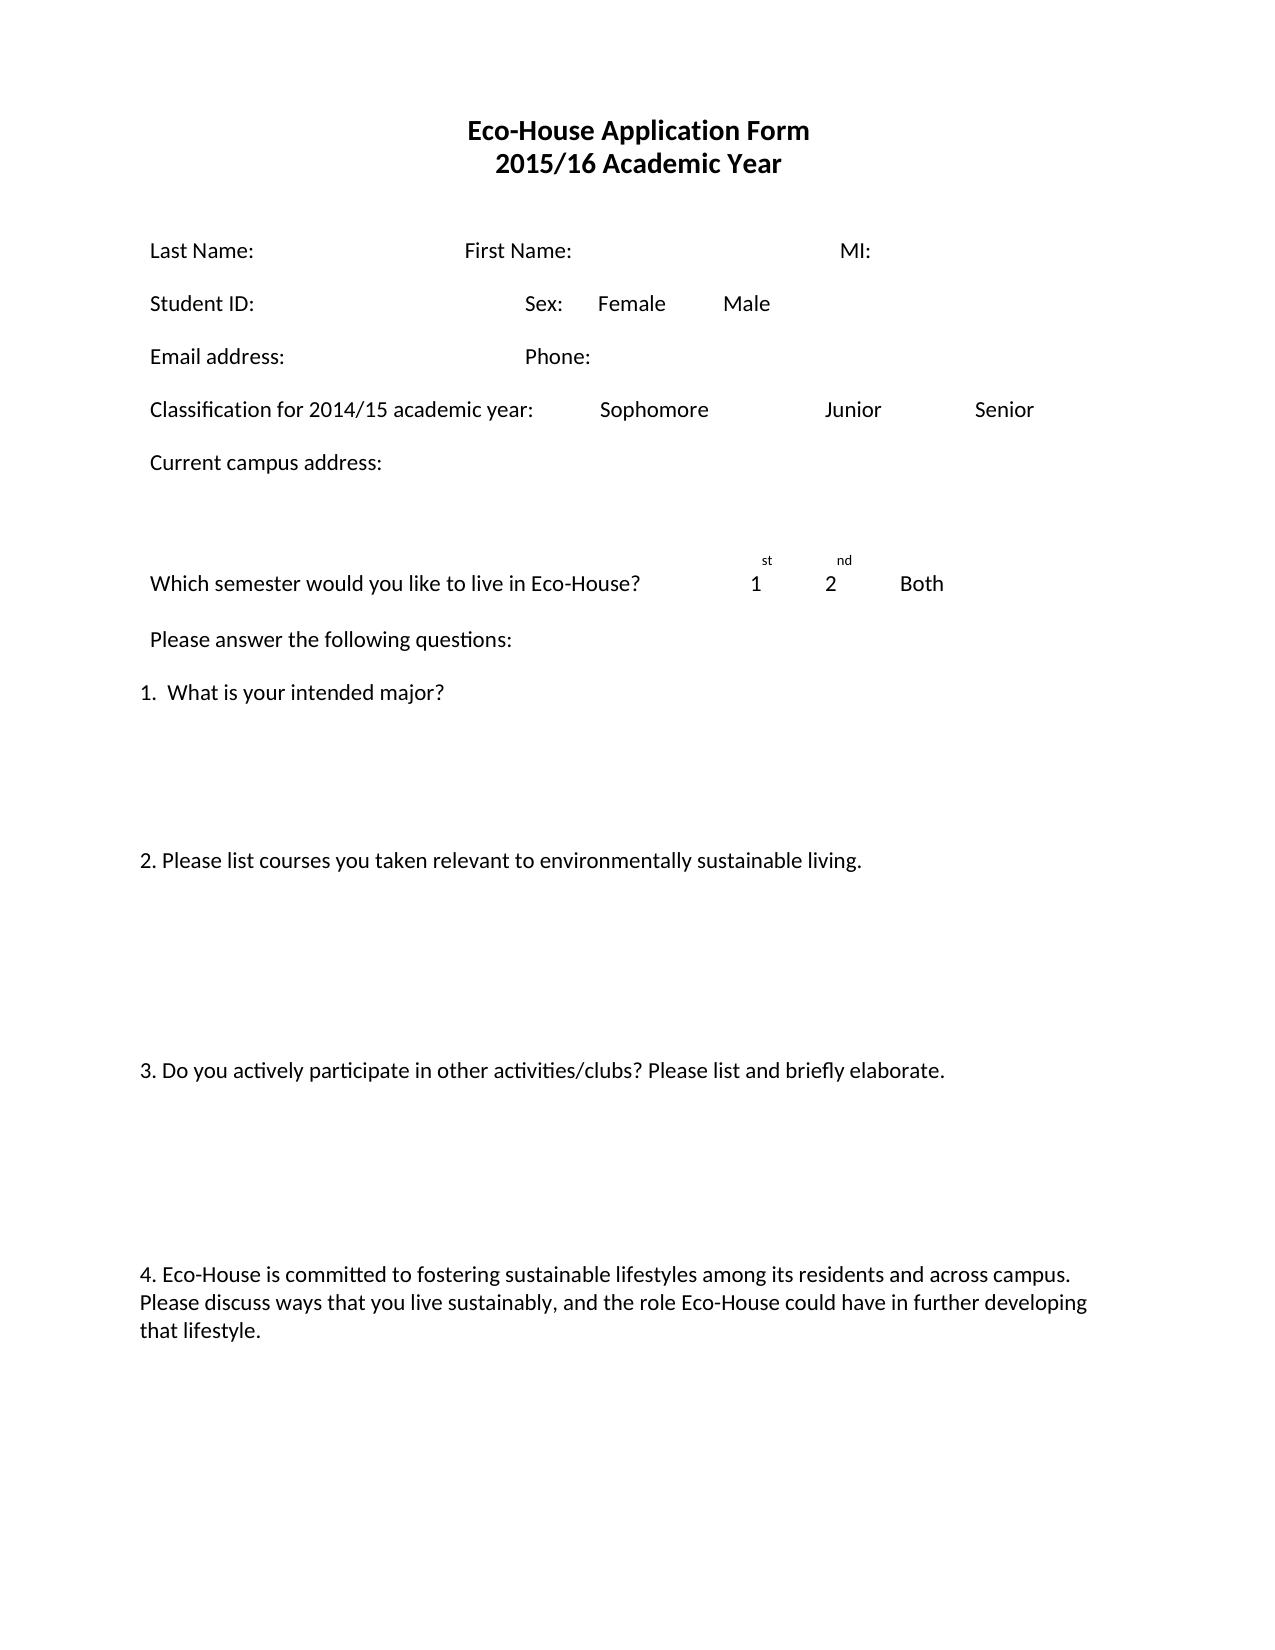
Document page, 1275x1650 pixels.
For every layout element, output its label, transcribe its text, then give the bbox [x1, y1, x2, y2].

text Last Name: First Name: MI: Student ID: Sex: Female Male [150, 237, 879, 318]
text Please answer the following questions: [150, 625, 1096, 653]
text 4. Eco-House is committed to fostering sustainable lifestyles among its residents and across campus. Please discuss ways that you live sustainably, and the role Eco-House could have in further developing that lifestyle. [139, 1260, 1096, 1344]
text 1. What is your intended major? [139, 678, 1096, 706]
text 2015/16 Academic Year [490, 148, 787, 183]
text Classification for 2014/15 academic year: Sophomore Junior Senior [150, 396, 1096, 423]
text 2. Please list courses you taken relevant to environmentally sustainable living. [139, 846, 1096, 874]
text Current campus address: [150, 448, 1096, 477]
text Email address: Phone: [150, 342, 1096, 371]
text Eco-House Application Form [462, 112, 815, 148]
text 3. Do you actively participate in other activities/clubs? Please list and briefly elaborate. [139, 1056, 1096, 1084]
text Which semester would you like to live in Eco-House? 1st 2nd Both [150, 552, 1096, 597]
